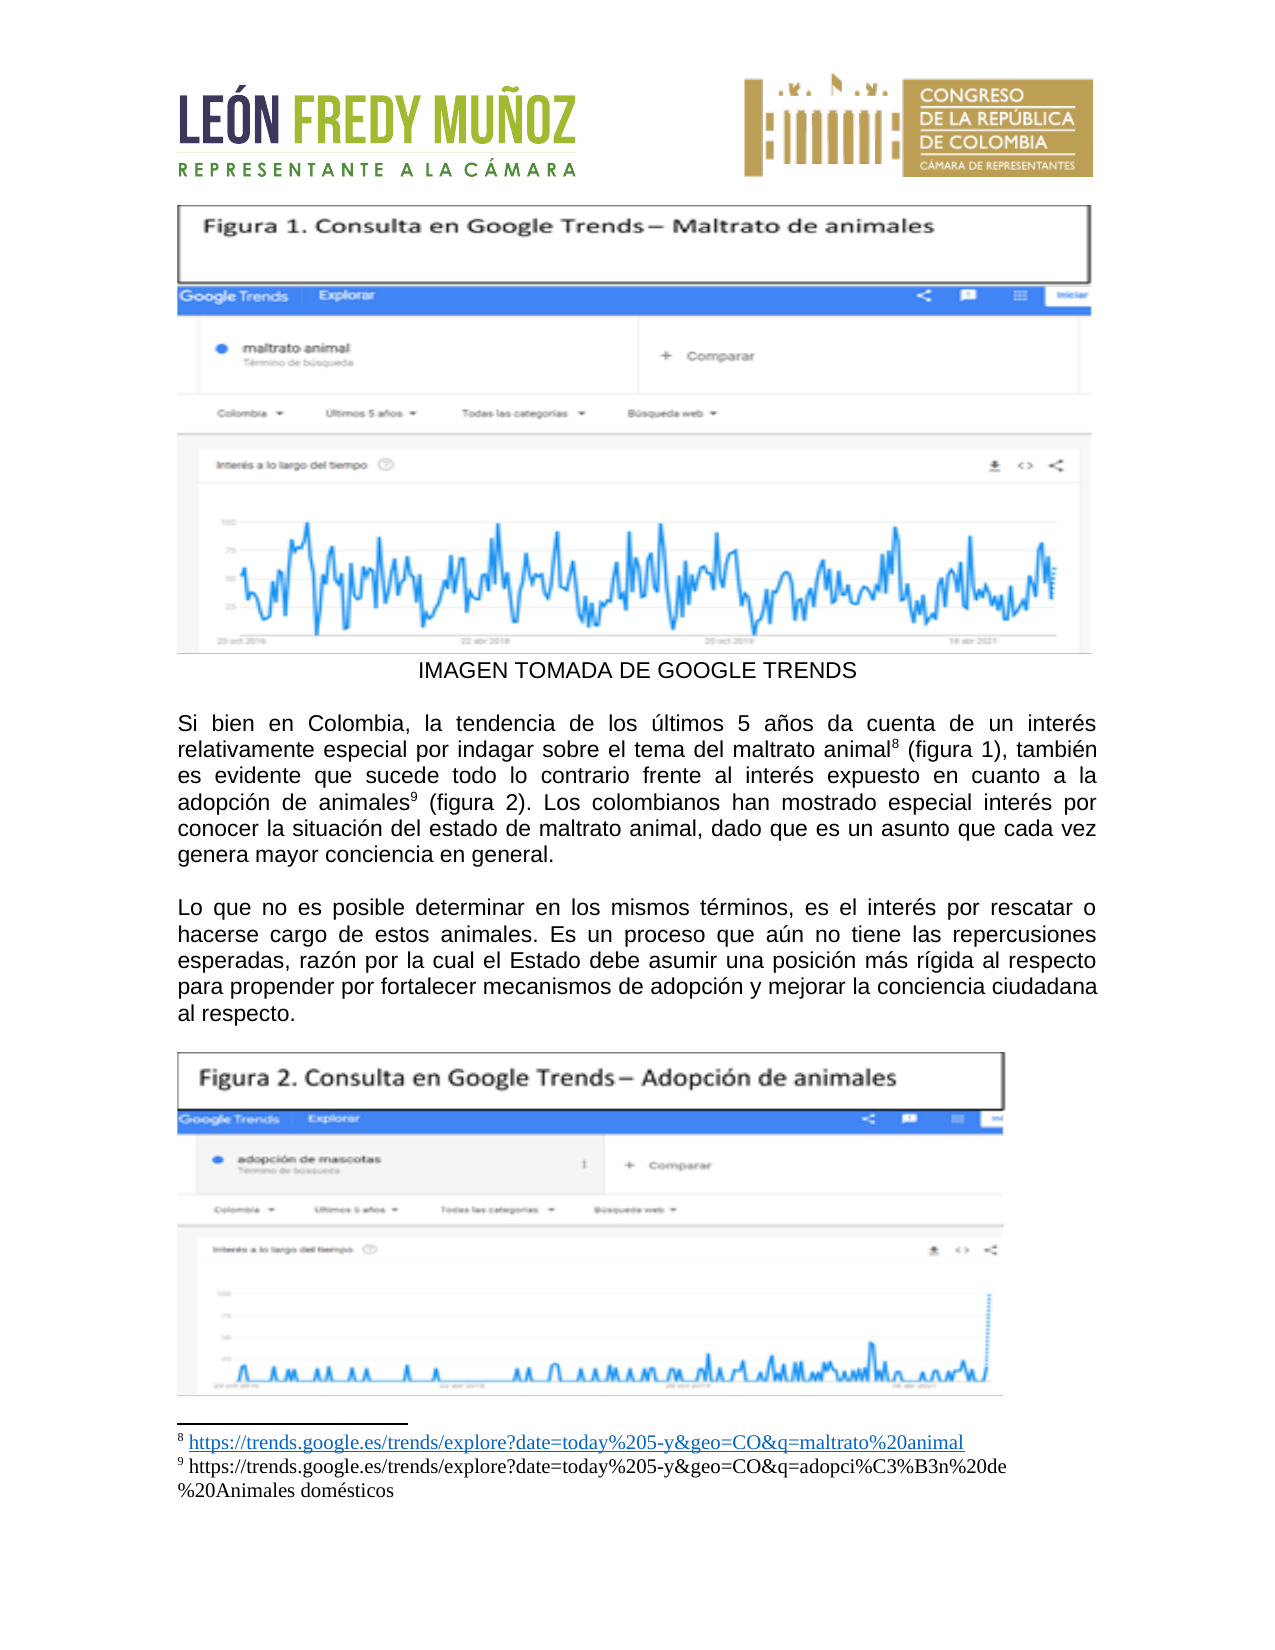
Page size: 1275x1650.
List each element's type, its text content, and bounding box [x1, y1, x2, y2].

picture [177, 1052, 1012, 1398]
text Lo que no es posible determinar en los mismos términos, es el interés por rescatar o hacerse cargo de estos animales. Es un proceso que aún no tiene las repercusiones esperadas, razón por la cual el Estado debe asumir una posición más rígida al respecto para propender por fortalecer mecanismos de adopción y mejorar la conciencia ciudadana al respecto. [177, 894, 1098, 1026]
picture [177, 85, 576, 177]
picture [177, 205, 1094, 657]
text Si bien en Colombia, la tendencia de los últimos 5 años da cuenta de un interés relativamente especial por indagar sobre el tema del maltrato animal (figura 1), también es evidente que sucede todo lo contrario frente al interés expuesto en cuanto a la adopción de animales (figura 2). Los colombianos han mostrado especial interés por conocer la situación del estado de maltrato animal, dado que es un asunto que cada vez genera mayor conciencia en general. [177, 710, 1098, 868]
picture [744, 73, 1094, 177]
text IMAGEN TOMADA DE GOOGLE TRENDS [177, 657, 1098, 683]
